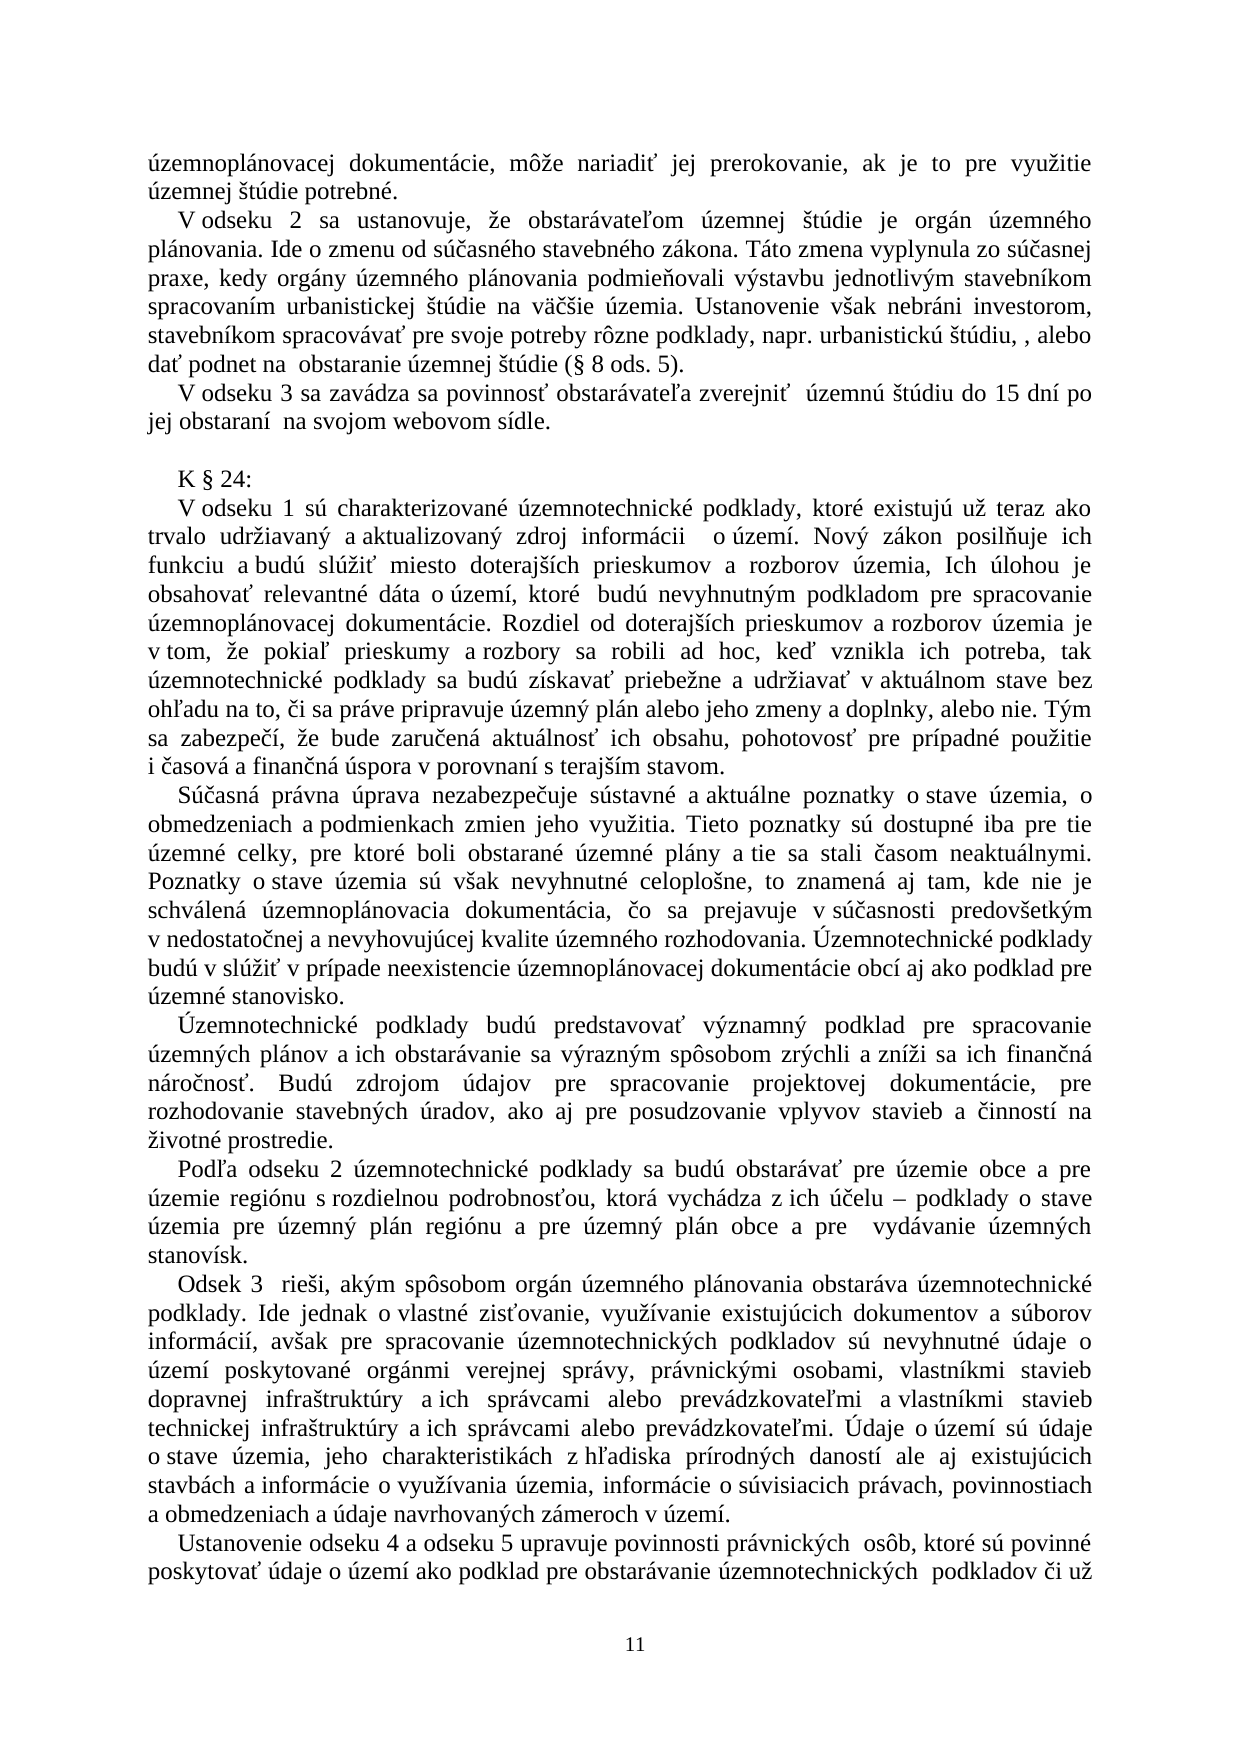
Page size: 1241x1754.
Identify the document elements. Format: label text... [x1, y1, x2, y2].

text Súčasná právna úprava nezabezpečuje sústavné a aktuálne poznatky o stave územia, o obmedzeniach a podmienkach zmien jeho využitia. Tieto poznatky sú dostupné iba pre tie územné celky, pre ktoré boli obstarané územné plány a tie sa stali časom neaktuálnymi. Poznatky o stave územia sú však nevyhnutné celoplošne, to znamená aj tam, kde nie je schválená územnoplánovacia dokumentácia, čo sa prejavuje v súčasnosti predovšetkým v nedostatočnej a nevyhovujúcej kvalite územného rozhodovania. Územnotechnické podklady budú v slúžiť v prípade neexistencie územnoplánovacej dokumentácie obcí aj ako podklad pre územné stanovisko. [148, 780, 1092, 1010]
text Podľa odseku 2 územnotechnické podklady sa budú obstarávať pre územie obce a pre územie regiónu s rozdielnou podrobnosťou, ktorá vychádza z ich účelu – podklady o stave územia pre územný plán regiónu a pre územný plán obce a pre vydávanie územných stanovísk. [148, 1154, 1092, 1269]
text V odseku 1 sú charakterizované územnotechnické podklady, ktoré existujú už teraz ako trvalo udržiavaný a aktualizovaný zdroj informácii o území. Nový zákon posilňuje ich funkciu a budú slúžiť miesto doterajších prieskumov a rozborov územia, Ich úlohou je obsahovať relevantné dáta o území, ktoré budú nevyhnutným podkladom pre spracovanie územnoplánovacej dokumentácie. Rozdiel od doterajších prieskumov a rozborov územia je v tom, že pokiaľ prieskumy a rozbory sa robili ad hoc, keď vznikla ich potreba, tak územnotechnické podklady sa budú získavať priebežne a udržiavať v aktuálnom stave bez ohľadu na to, či sa práve pripravuje územný plán alebo jeho zmeny a doplnky, alebo nie. Tým sa zabezpečí, že bude zaručená aktuálnosť ich obsahu, pohotovosť pre prípadné použitie i časová a finančná úspora v porovnaní s terajším stavom. [148, 493, 1092, 780]
text K § 24: [148, 464, 1092, 493]
text Územnotechnické podklady budú predstavovať významný podklad pre spracovanie územných plánov a ich obstarávanie sa výrazným spôsobom zrýchli a zníži sa ich finančná náročnosť. Budú zdrojom údajov pre spracovanie projektovej dokumentácie, pre rozhodovanie stavebných úradov, ako aj pre posudzovanie vplyvov stavieb a činností na životné prostredie. [148, 1010, 1092, 1154]
text V odseku 3 sa zavádza sa povinnosť obstarávateľa zverejniť územnú štúdiu do 15 dní po jej obstaraní na svojom webovom sídle. [148, 378, 1092, 435]
text V odseku 2 sa ustanovuje, že obstarávateľom územnej štúdie je orgán územného plánovania. Ide o zmenu od súčasného stavebného zákona. Táto zmena vyplynula zo súčasnej praxe, kedy orgány územného plánovania podmieňovali výstavbu jednotlivým stavebníkom spracovaním urbanistickej štúdie na väčšie územia. Ustanovenie však nebráni investorom, stavebníkom spracovávať pre svoje potreby rôzne podklady, napr. urbanistickú štúdiu, , alebo dať podnet na obstaranie územnej štúdie (§ 8 ods. 5). [148, 205, 1092, 378]
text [148, 1528, 1092, 1585]
text Odsek 3 rieši, akým spôsobom orgán územného plánovania obstaráva územnotechnické podklady. Ide jednak o vlastné zisťovanie, využívanie existujúcich dokumentov a súborov informácií, avšak pre spracovanie územnotechnických podkladov sú nevyhnutné údaje o území poskytované orgánmi verejnej správy, právnickými osobami, vlastníkmi stavieb dopravnej infraštruktúry a ich správcami alebo prevádzkovateľmi a vlastníkmi stavieb technickej infraštruktúry a ich správcami alebo prevádzkovateľmi. Údaje o území sú údaje o stave územia, jeho charakteristikách z hľadiska prírodných daností ale aj existujúcich stavbách a informácie o využívania územia, informácie o súvisiacich právach, povinnostiach a obmedzeniach a údaje navrhovaných zámeroch v území. [148, 1269, 1092, 1528]
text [148, 148, 1092, 205]
